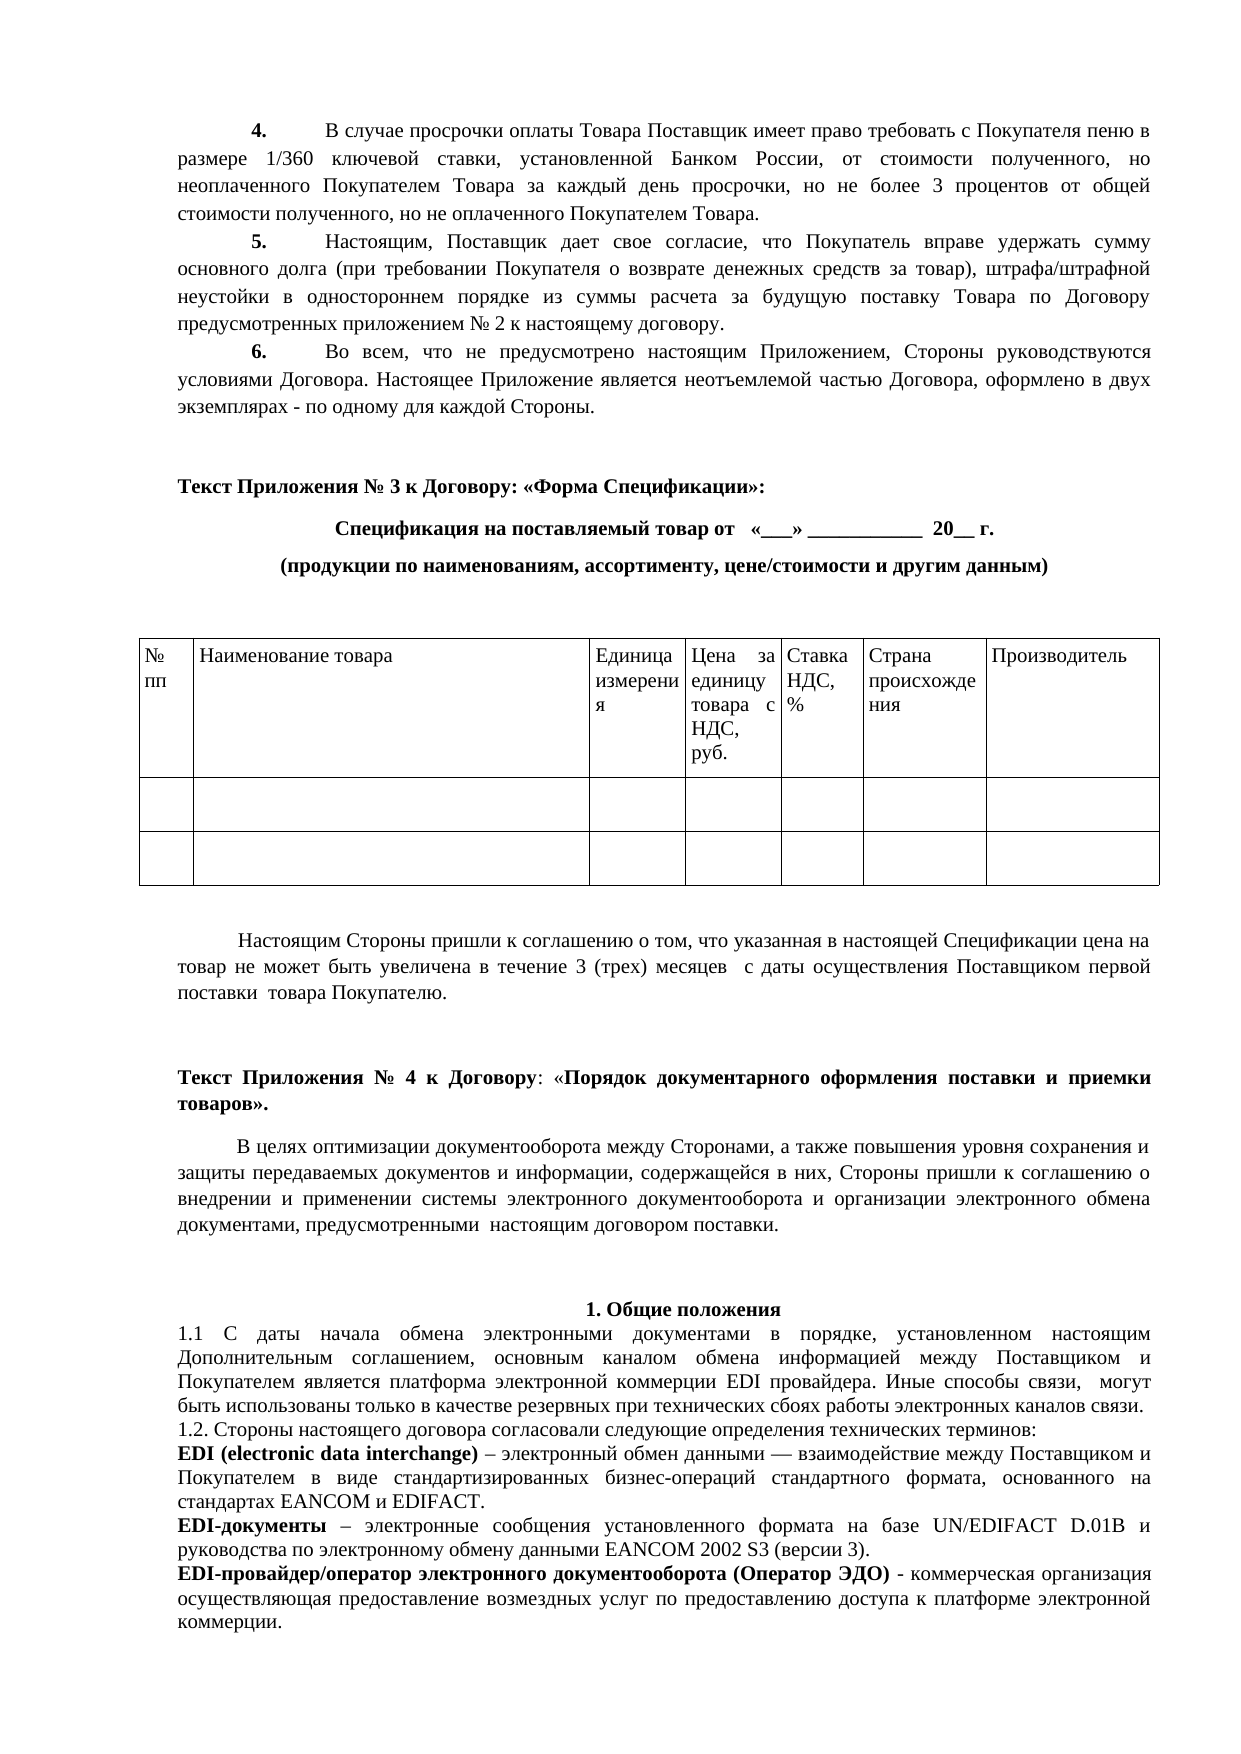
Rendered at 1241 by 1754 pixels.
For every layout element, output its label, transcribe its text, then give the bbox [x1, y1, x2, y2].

table_cell [194, 778, 589, 831]
table_cell [686, 778, 781, 831]
table_header Страна происхождения [864, 639, 986, 777]
table_cell [140, 832, 193, 885]
text Настоящим Стороны пришли к соглашению о том, что указанная в настоящей Спецификации цена на товар не может быть увеличена в течение 3 (трех) месяцев с даты осуществления Поставщиком первой поставки товара Покупателю. [177, 928, 1152, 1004]
text Текст Приложения № 4 к Договору: «Порядок документарного оформления поставки и приемки товаров». [177, 1065, 1152, 1115]
text 1.1 С даты начала обмена электронными документами в порядке, установленном настоящим Дополнительным соглашением, основным каналом обмена информацией между Поставщиком и Покупателем является платформа электронной коммерции EDI провайдера. Иные способы связи, могут быть использованы только в качестве резервных при технических сбоях работы электронных каналов связи. [177, 1321, 1152, 1417]
table_cell [782, 778, 863, 831]
table_header № пп [140, 639, 193, 777]
table_cell [987, 832, 1159, 885]
text 1. Общие положения [215, 1297, 1152, 1321]
table_cell [987, 778, 1159, 831]
list Во всем, что не предусмотрено настоящим Приложением, Стороны руководствуются условиями Договора. Настоящее Приложение является неотъемлемой частью Договора, оформлено в двух экземплярах - по одному для каждой Стороны. [177, 339, 1152, 418]
text В целях оптимизации документооборота между Сторонами, а также повышения уровня сохранения и защиты передаваемых документов и информации, содержащейся в них, Стороны пришли к соглашению о внедрении и применении системы электронного документооборота и организации электронного обмена документами, предусмотренными настоящим договором поставки. [177, 1134, 1152, 1236]
text EDI-провайдер/оператор электронного документооборота (Оператор ЭДО) - коммерческая организация осуществляющая предоставление возмездных услуг по предоставлению доступа к платформе электронной коммерции. [177, 1561, 1152, 1633]
table_cell [864, 778, 986, 831]
table_cell [782, 832, 863, 885]
text EDI (electronic data interchange) – электронный обмен данными — взаимодействие между Поставщиком и Покупателем в виде стандартизированных бизнес-операций стандартного формата, основанного на стандартах EANCOM и EDIFACT. [177, 1441, 1152, 1513]
text (продукции по наименованиям, ассортименту, цене/стоимости и другим данным) [177, 553, 1152, 577]
table_cell [590, 778, 685, 831]
table_header Единица измерения [590, 639, 685, 777]
table_header Ставка НДС, % [782, 639, 863, 777]
table_cell [140, 778, 193, 831]
list Настоящим, Поставщик дает свое согласие, что Покупатель вправе удержать сумму основного долга (при требовании Покупателя о возврате денежных средств за товар), штрафа/штрафной неустойки в одностороннем порядке из суммы расчета за будущую поставку Товара по Договору предусмотренных приложением № 2 к настоящему договору. [177, 228, 1152, 335]
table_header Цена за единицу товара с НДС, руб. [686, 639, 781, 777]
text Спецификация на поставляемый товар от «___» ___________ 20__ г. [177, 516, 1152, 540]
table_header Производитель [987, 639, 1159, 777]
text EDI-документы – электронные сообщения установленного формата на базе UN/EDIFACT D.01B и руководства по электронному обмену данными EANCOM 2002 S3 (версии 3). [177, 1513, 1152, 1561]
table_cell [194, 832, 589, 885]
list В случае просрочки оплаты Товара Поставщик имеет право требовать с Покупателя пеню в размере 1/360 ключевой ставки, установленной Банком России, от стоимости полученного, но неоплаченного Покупателем Товара за каждый день просрочки, но не более 3 процентов от общей стоимости полученного, но не оплаченного Покупателем Товара. [177, 118, 1152, 225]
text Текст Приложения № 3 к Договору: «Форма Спецификации»: [177, 474, 1152, 498]
table_cell [686, 832, 781, 885]
text 1.2. Стороны настоящего договора согласовали следующие определения технических терминов: [177, 1417, 1152, 1441]
table_cell [590, 832, 685, 885]
table_header Наименование товара [194, 639, 589, 777]
table_cell [864, 832, 986, 885]
